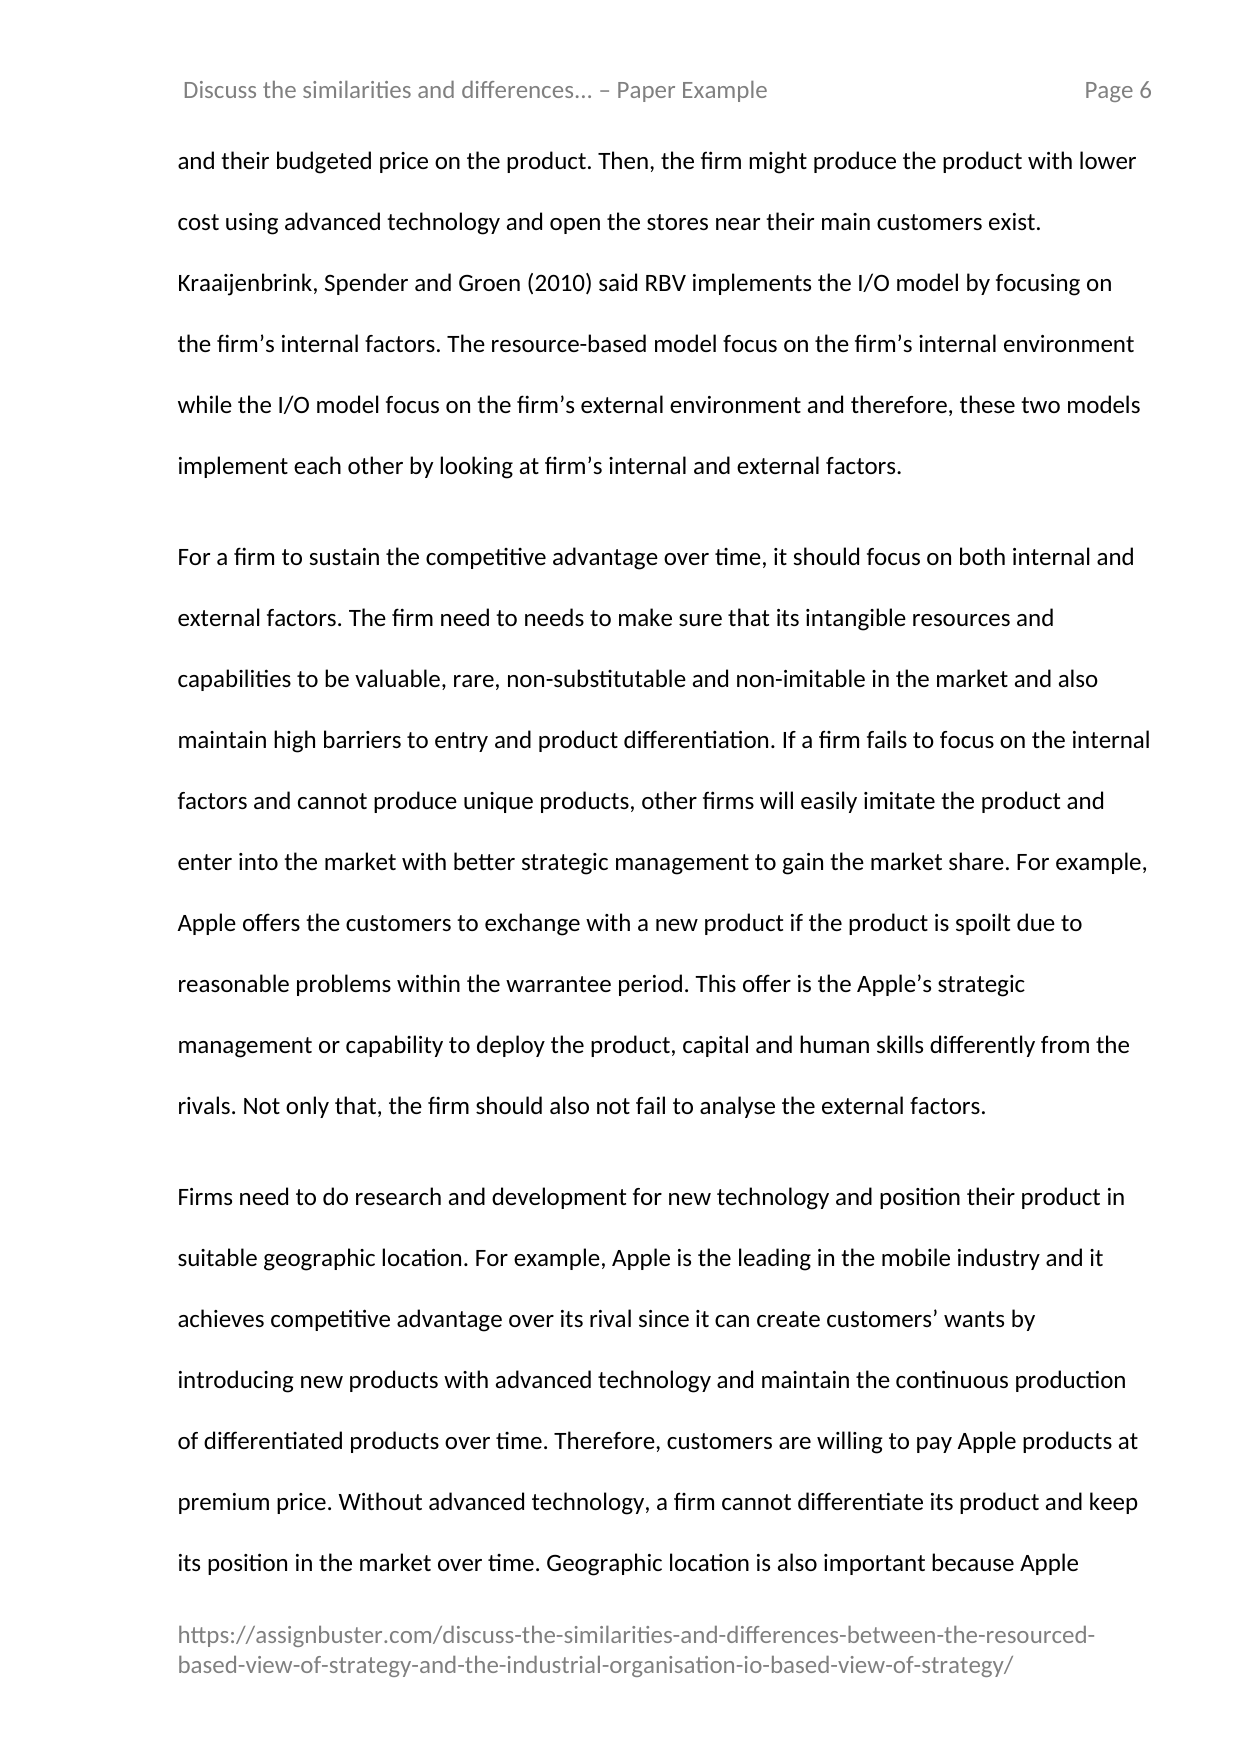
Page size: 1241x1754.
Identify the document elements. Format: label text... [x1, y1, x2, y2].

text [177, 145, 1152, 481]
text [177, 1181, 1152, 1577]
text For a firm to sustain the competitive advantage over time, it should focus on both internal and external factors. The firm need to needs to make sure that its intangible resources and capabilities to be valuable, rare, non-substitutable and non-imitable in the market and also maintain high barriers to entry and product differentiation. If a firm fails to focus on the internal factors and cannot produce unique products, other firms will easily imitate the product and enter into the market with better strategic management to gain the market share. For example, Apple offers the customers to exchange with a new product if the product is spoilt due to reasonable problems within the warrantee period. This offer is the Apple’s strategic management or capability to deploy the product, capital and human skills differently from the rivals. Not only that, the firm should also not fail to analyse the external factors. [177, 541, 1152, 1121]
